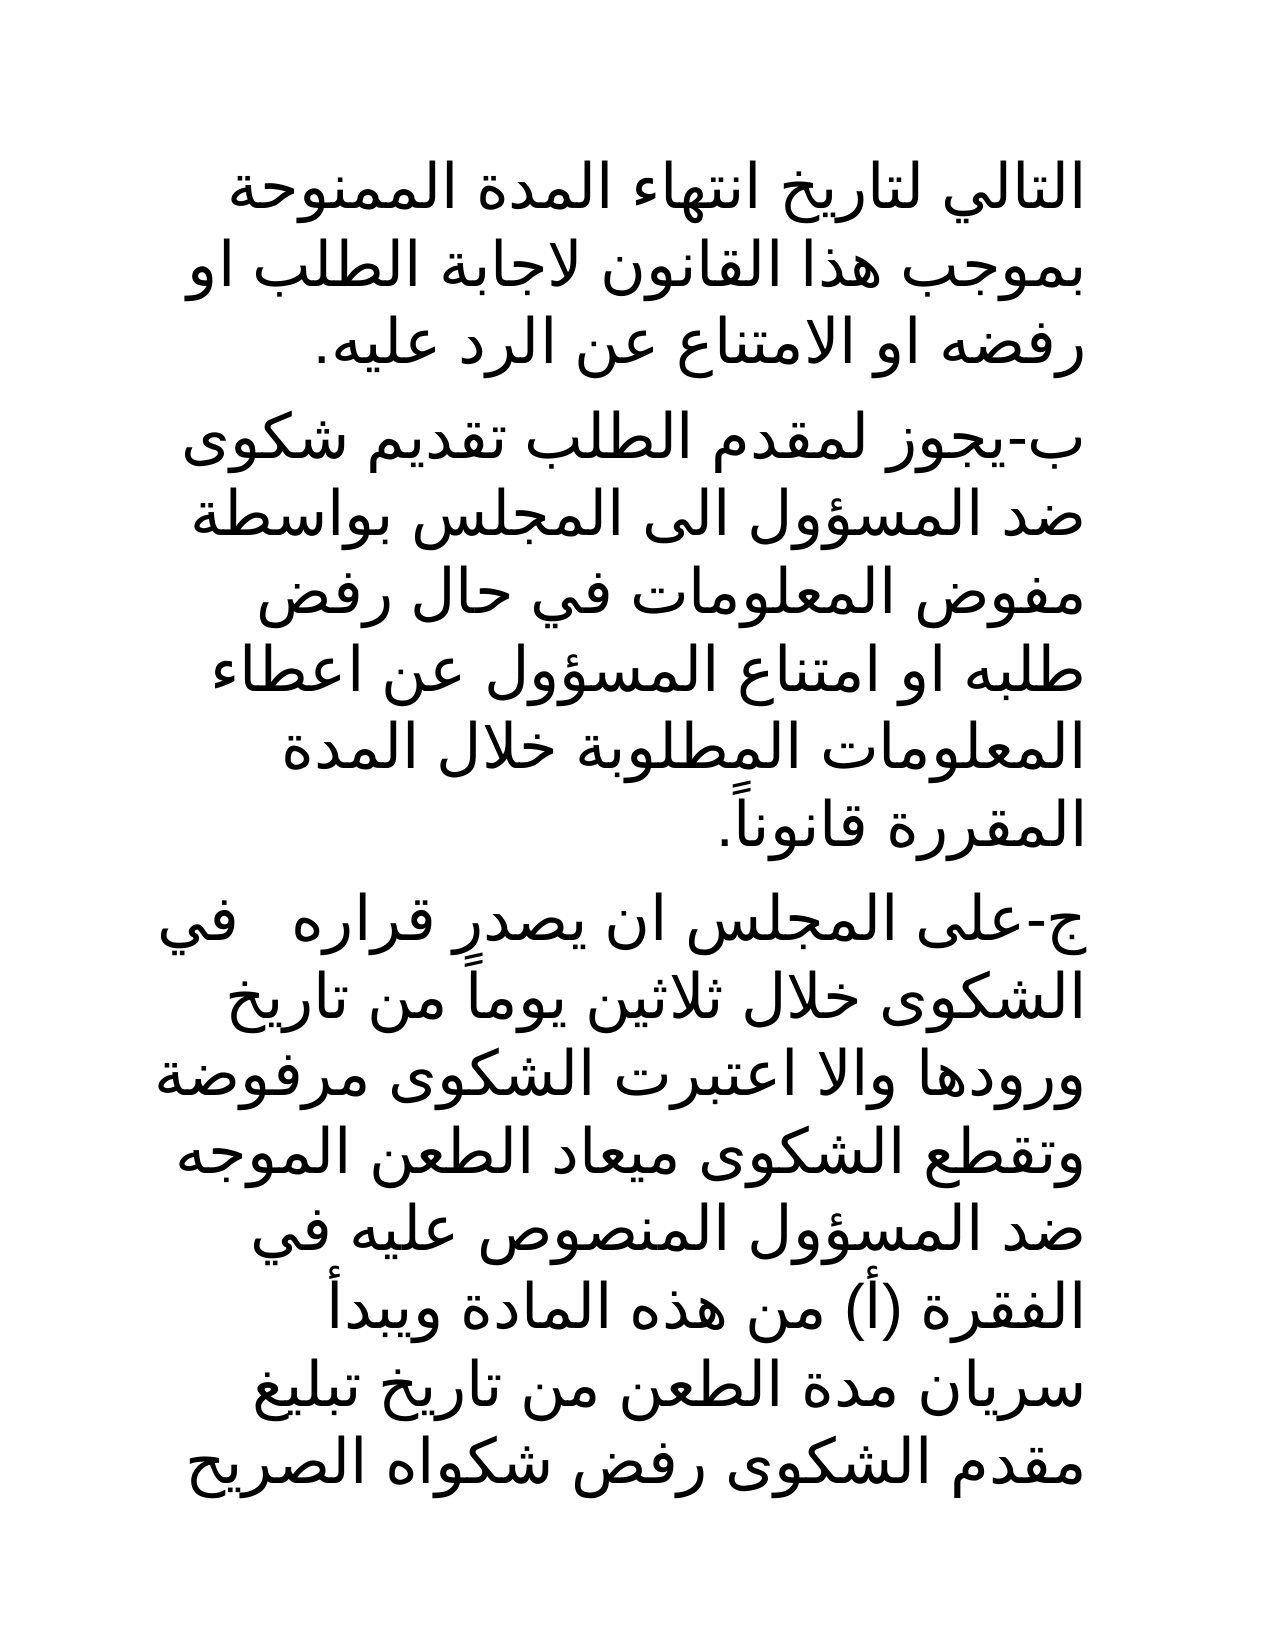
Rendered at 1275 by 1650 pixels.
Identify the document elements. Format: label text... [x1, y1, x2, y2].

text ب-يجوز لمقدم الطلب تقديم شكوى ضد المسؤول الى المجلس بواسطة مفوض المعلومات في حال رفض طلبه او امتناع المسؤول عن اعطاء المعلومات المطلوبة خلال المدة المقررة قانوناً. [150, 399, 1087, 859]
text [150, 882, 1087, 1497]
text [150, 150, 1087, 377]
